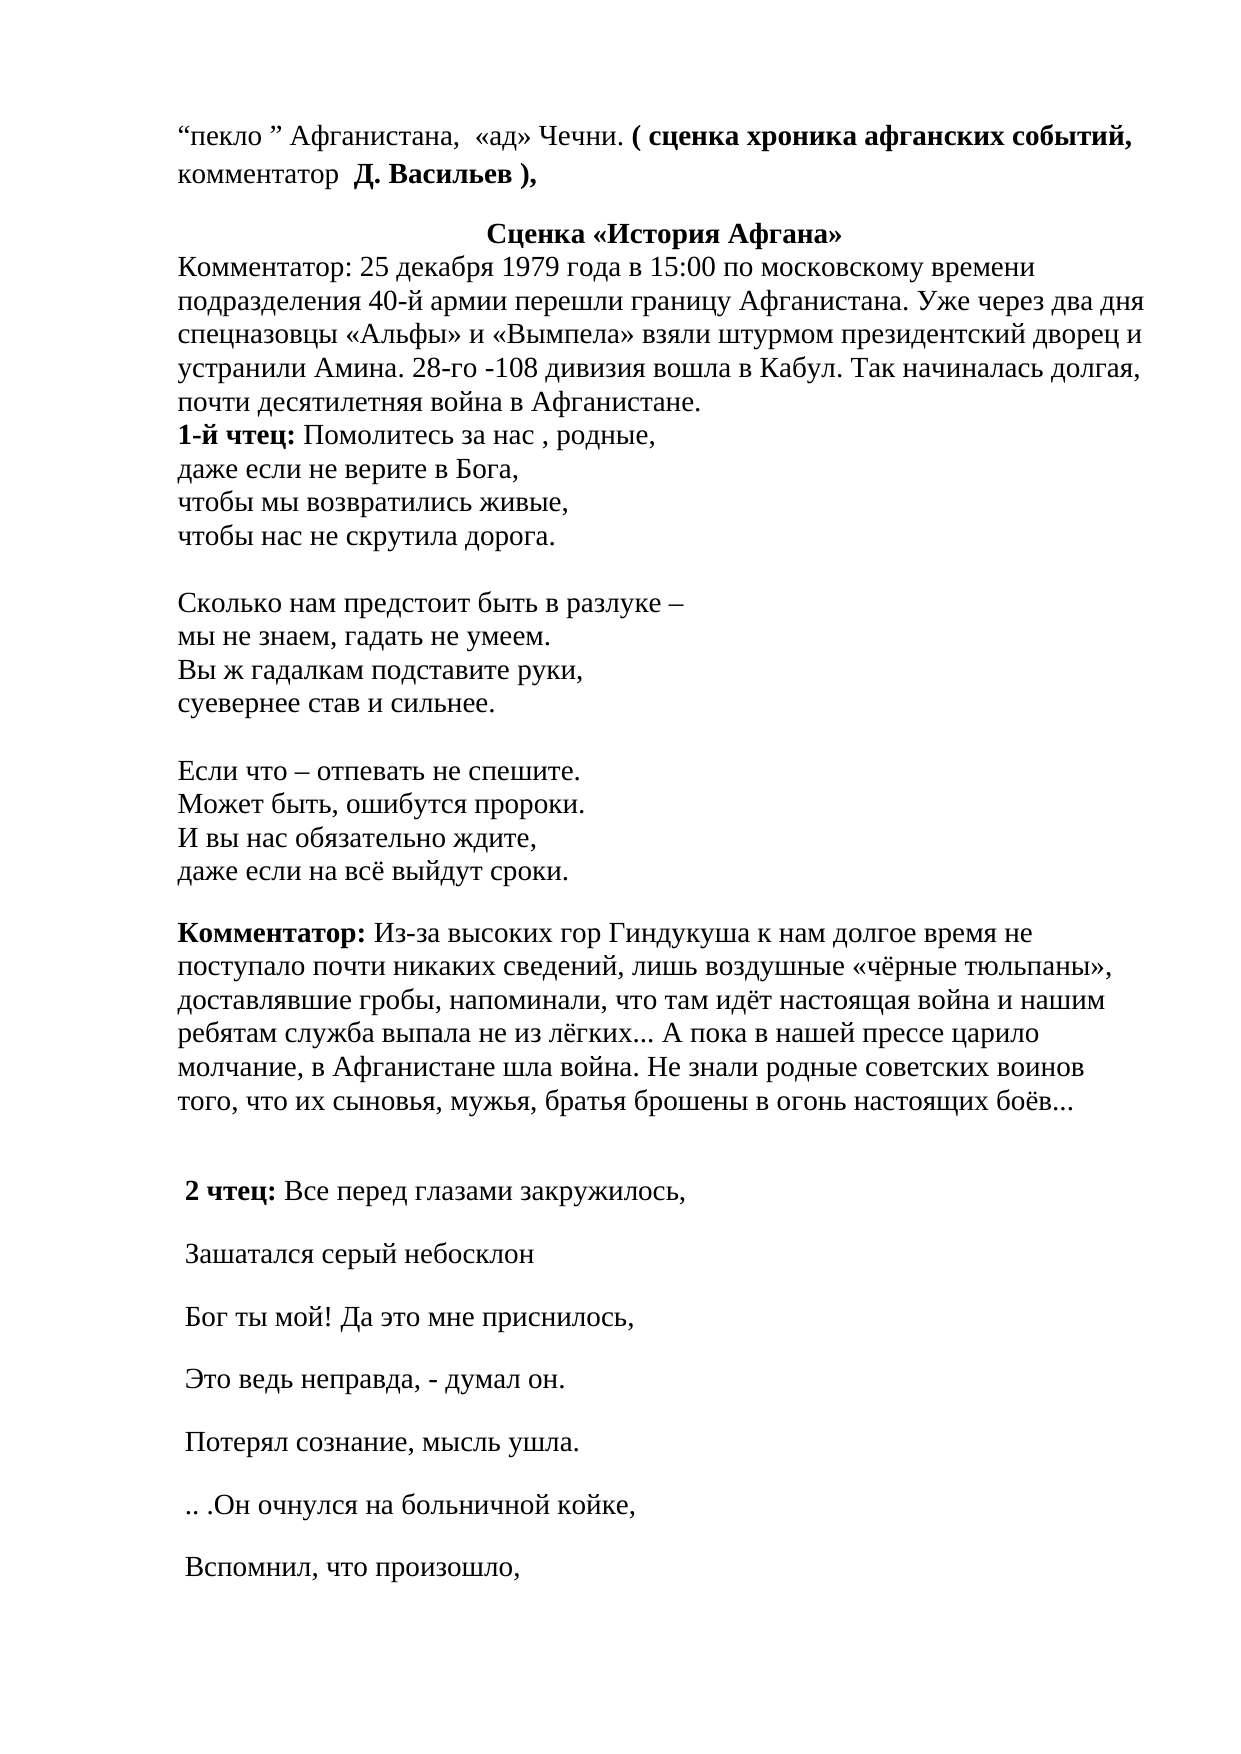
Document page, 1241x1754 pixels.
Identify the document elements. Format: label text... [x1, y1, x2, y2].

text Вспомнил, что произошло, [177, 1549, 1152, 1583]
text 2 чтец: Все перед глазами закружилось, [177, 1173, 1152, 1207]
text Комментатор: Из-за высоких гор Гиндукуша к нам долгое время не поступало почти никаких сведений, лишь воздушные «чёрные тюльпаны», доставлявшие гробы, напоминали, что там идёт настоящая война и нашим ребятам служба выпала не из лёгких... А пока в нашей прессе царило молчание, в Афганистане шла война. Не знали родные советских воинов того, что их сыновья, мужья, братья брошены в огонь настоящих боёв... [177, 915, 1152, 1116]
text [177, 118, 1152, 190]
text Зашатался серый небосклон [177, 1236, 1152, 1269]
text Бог ты мой! Да это мне приснилось, [177, 1299, 1152, 1332]
text Сценка «История Афгана» [177, 216, 1152, 249]
text Потерял сознание, мысль ушла. [177, 1424, 1152, 1458]
text Это ведь неправда, - думал он. [177, 1361, 1152, 1395]
text Комментатор: 25 декабря 1979 года в 15:00 по московскому времени подразделения 40-й армии перешли границу Афганистана. Уже через два дня спецназовцы «Альфы» и «Вымпела» взяли штурмом президентский дворец и устранили Амина. 28-го -108 дивизия вошла в Кабул. Так начиналась долгая, почти десятилетняя война в Афганистане. 1-й чтец: Помолитесь за нас , родные, даже если не верите в Бога, чтобы мы возвратились живые, чтобы нас не скрутила дорога. Сколько нам предстоит быть в разлуке – мы не знаем, гадать не умеем. Вы ж гадалкам подставите руки, суевернее став и сильнее. Если что – отпевать не спешите. Может быть, ошибутся пророки. И вы нас обязательно ждите, даже если на всё выйдут сроки. [177, 249, 1152, 915]
text .. .Он очнулся на больничной койке, [177, 1487, 1152, 1520]
